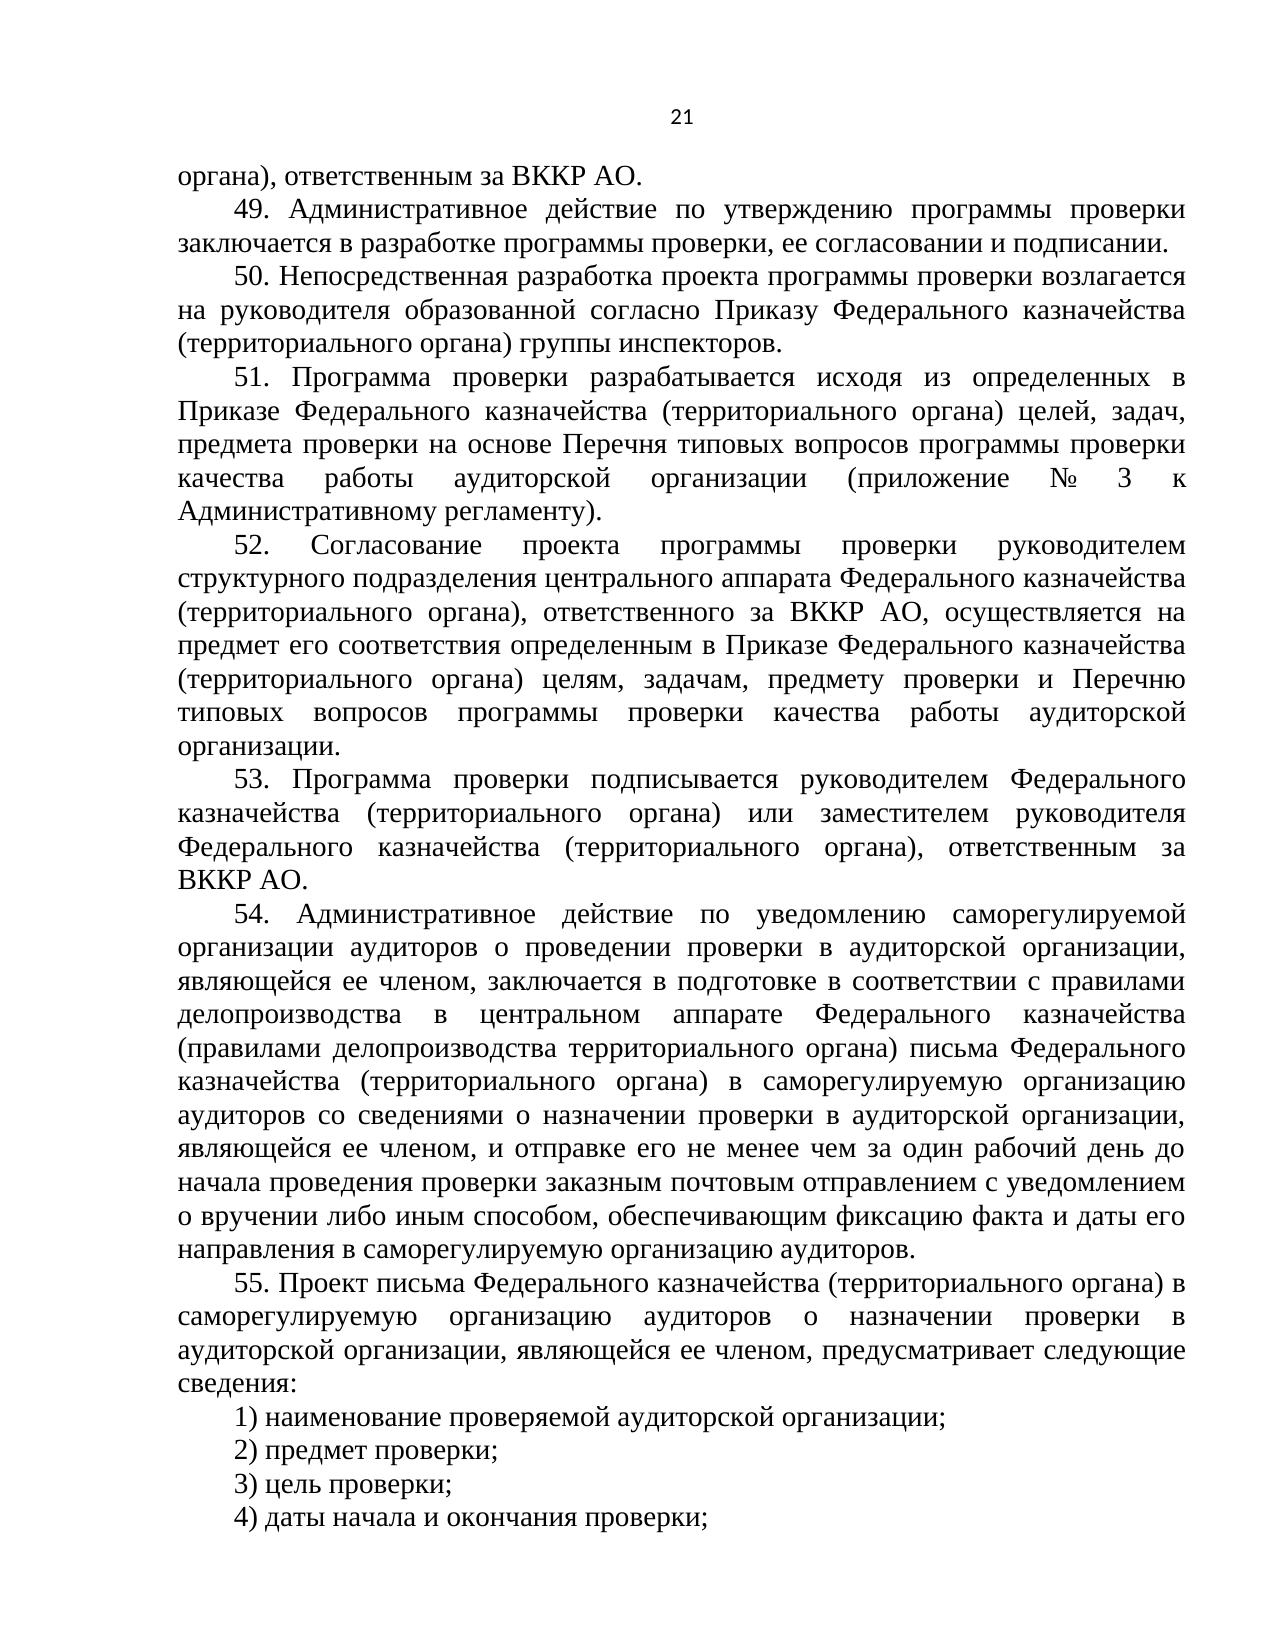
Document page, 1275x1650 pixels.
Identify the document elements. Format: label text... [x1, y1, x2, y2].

text 3) цель проверки; [177, 1466, 1186, 1499]
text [177, 158, 1186, 191]
text 4) даты начала и окончания проверки; [177, 1499, 1186, 1533]
text 52. Согласование проекта программы проверки руководителем структурного подразделения центрального аппарата Федерального казначейства (территориального органа), ответственного за ВККР АО, осуществляется на предмет его соответствия определенным в Приказе Федерального казначейства (территориального органа) целям, задачам, предмету проверки и Перечню типовых вопросов программы проверки качества работы аудиторской организации. [177, 527, 1186, 762]
text 54. Административное действие по уведомлению саморегулируемой организации аудиторов о проведении проверки в аудиторской организации, являющейся ее членом, заключается в подготовке в соответствии с правилами делопроизводства в центральном аппарате Федерального казначейства (правилами делопроизводства территориального органа) письма Федерального казначейства (территориального органа) в саморегулируемую организацию аудиторов со сведениями о назначении проверки в аудиторской организации, являющейся ее членом, и отправке его не менее чем за один рабочий день до начала проведения проверки заказным почтовым отправлением с уведомлением о вручении либо иным способом, обеспечивающим фиксацию факта и даты его направления в саморегулируемую организацию аудиторов. [177, 896, 1186, 1265]
text 53. Программа проверки подписывается руководителем Федерального казначейства (территориального органа) или заместителем руководителя Федерального казначейства (территориального органа), ответственным за ВККР АО. [177, 762, 1186, 896]
text 49. Административное действие по утверждению программы проверки заключается в разработке программы проверки, ее согласовании и подписании. [177, 191, 1186, 258]
text 50. Непосредственная разработка проекта программы проверки возлагается на руководителя образованной согласно Приказу Федерального казначейства (территориального органа) группы инспекторов. [177, 258, 1186, 359]
text 51. Программа проверки разрабатывается исходя из определенных в Приказе Федерального казначейства (территориального органа) целей, задач, предмета проверки на основе Перечня типовых вопросов программы проверки качества работы аудиторской организации (приложение № 3 к Административному регламенту). [177, 359, 1186, 527]
text 55. Проект письма Федерального казначейства (территориального органа) в саморегулируемую организацию аудиторов о назначении проверки в аудиторской организации, являющейся ее членом, предусматривает следующие сведения: [177, 1265, 1186, 1399]
text 1) наименование проверяемой аудиторской организации; [177, 1399, 1186, 1432]
text 2) предмет проверки; [177, 1432, 1186, 1466]
